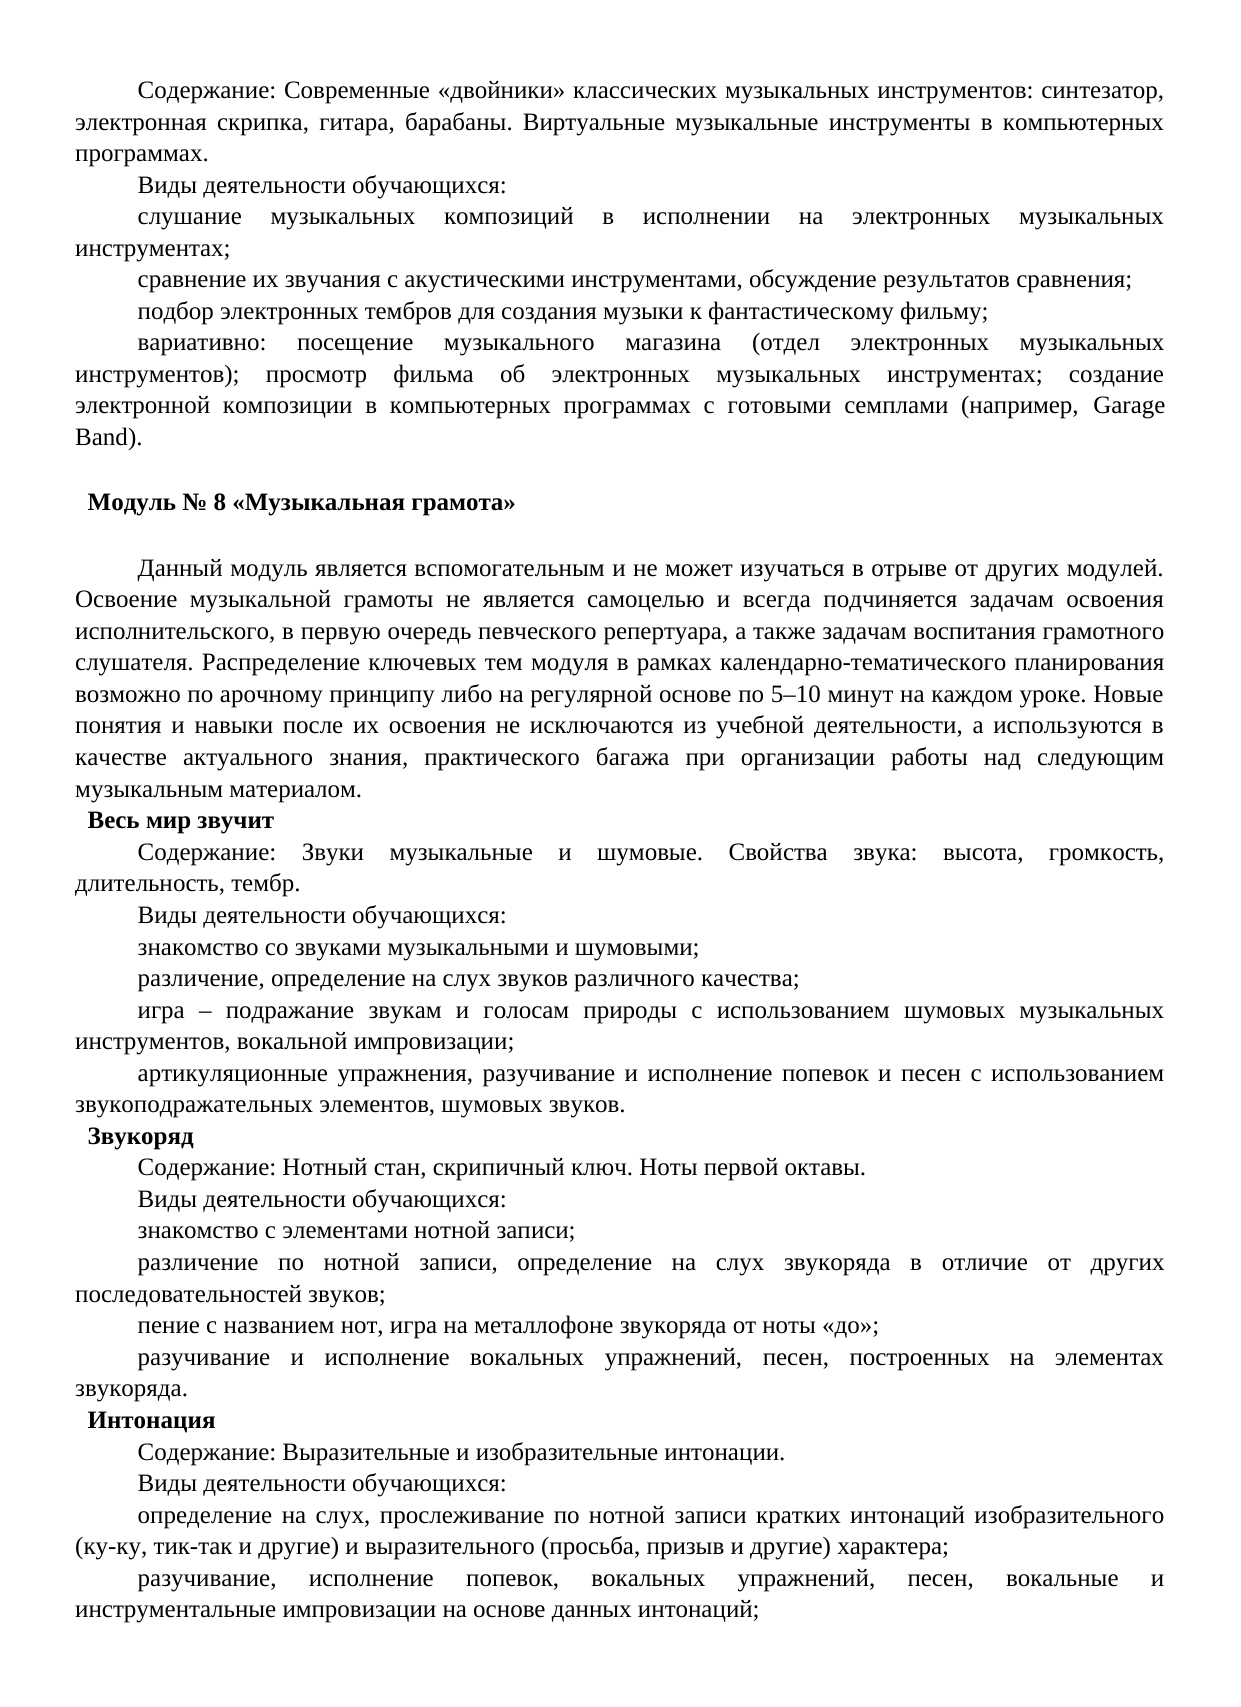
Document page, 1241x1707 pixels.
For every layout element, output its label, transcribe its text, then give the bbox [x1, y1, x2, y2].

text вариативно: посещение музыкального магазина (отдел электронных музыкальных инструментов); просмотр фильма об электронных музыкальных инструментах; создание электронной композиции в компьютерных программах с готовыми семплами (например, Garage Band). [75, 327, 1165, 451]
text Содержание: Нотный стан, скрипичный ключ. Ноты первой октавы. [75, 1152, 1165, 1181]
text Интонация [87, 1405, 1165, 1434]
text разучивание и исполнение вокальных упражнений, песен, построенных на элементах звукоряда. [75, 1342, 1165, 1402]
text Данный модуль является вспомогательным и не может изучаться в отрыве от других модулей. Освоение музыкальной грамоты не является самоцелью и всегда подчиняется задачам освоения исполнительского, в первую очередь певческого репертуара, а также задачам воспитания грамотного слушателя. Распределение ключевых тем модуля в рамках календарно-тематического планирования возможно по арочному принципу либо на регулярной основе по 5–10 минут на каждом уроке. Новые понятия и навыки после их освоения не исключаются из учебной деятельности, а используются в качестве актуального знания, практического багажа при организации работы над следующим музыкальным материалом. [75, 553, 1165, 802]
text Звукоряд [87, 1121, 1165, 1150]
text пение с названием нот, игра на металлофоне звукоряда от ноты «до»; [75, 1310, 1165, 1339]
text Виды деятельности обучающихся: [75, 170, 1165, 198]
text Содержание: Выразительные и изобразительные интонации. [75, 1437, 1165, 1465]
text знакомство со звуками музыкальными и шумовыми; [75, 932, 1165, 960]
text знакомство с элементами нотной записи; [75, 1216, 1165, 1244]
text Виды деятельности обучающихся: [75, 1184, 1165, 1213]
text разучивание, исполнение попевок, вокальных упражнений, песен, вокальные и инструментальные импровизации на основе данных интонаций; [75, 1563, 1165, 1623]
text Виды деятельности обучающихся: [75, 900, 1165, 929]
text Виды деятельности обучающихся: [75, 1468, 1165, 1497]
text определение на слух, прослеживание по нотной записи кратких интонаций изобразительного (ку-ку, тик-так и другие) и выразительного (просьба, призыв и другие) характера; [75, 1500, 1165, 1560]
text различение, определение на слух звуков различного качества; [75, 963, 1165, 992]
text Содержание: Звуки музыкальные и шумовые. Свойства звука: высота, громкость, длительность, тембр. [75, 837, 1165, 897]
text игра – подражание звукам и голосам природы с использованием шумовых музыкальных инструментов, вокальной импровизации; [75, 995, 1165, 1055]
text сравнение их звучания с акустическими инструментами, обсуждение результатов сравнения; [75, 264, 1165, 293]
text Содержание: Современные «двойники» классических музыкальных инструментов: синтезатор, электронная скрипка, гитара, барабаны. Виртуальные музыкальные инструменты в компьютерных программах. [75, 75, 1165, 167]
text артикуляционные упражнения, разучивание и исполнение попевок и песен с использованием звукоподражательных элементов, шумовых звуков. [75, 1058, 1165, 1118]
text подбор электронных тембров для создания музыки к фантастическому фильму; [75, 296, 1165, 325]
text Весь мир звучит [87, 805, 1165, 834]
text Модуль № 8 «Музыкальная грамота» [87, 487, 1165, 516]
text различение по нотной записи, определение на слух звукоряда в отличие от других последовательностей звуков; [75, 1247, 1165, 1307]
text слушание музыкальных композиций в исполнении на электронных музыкальных инструментах; [75, 201, 1165, 262]
